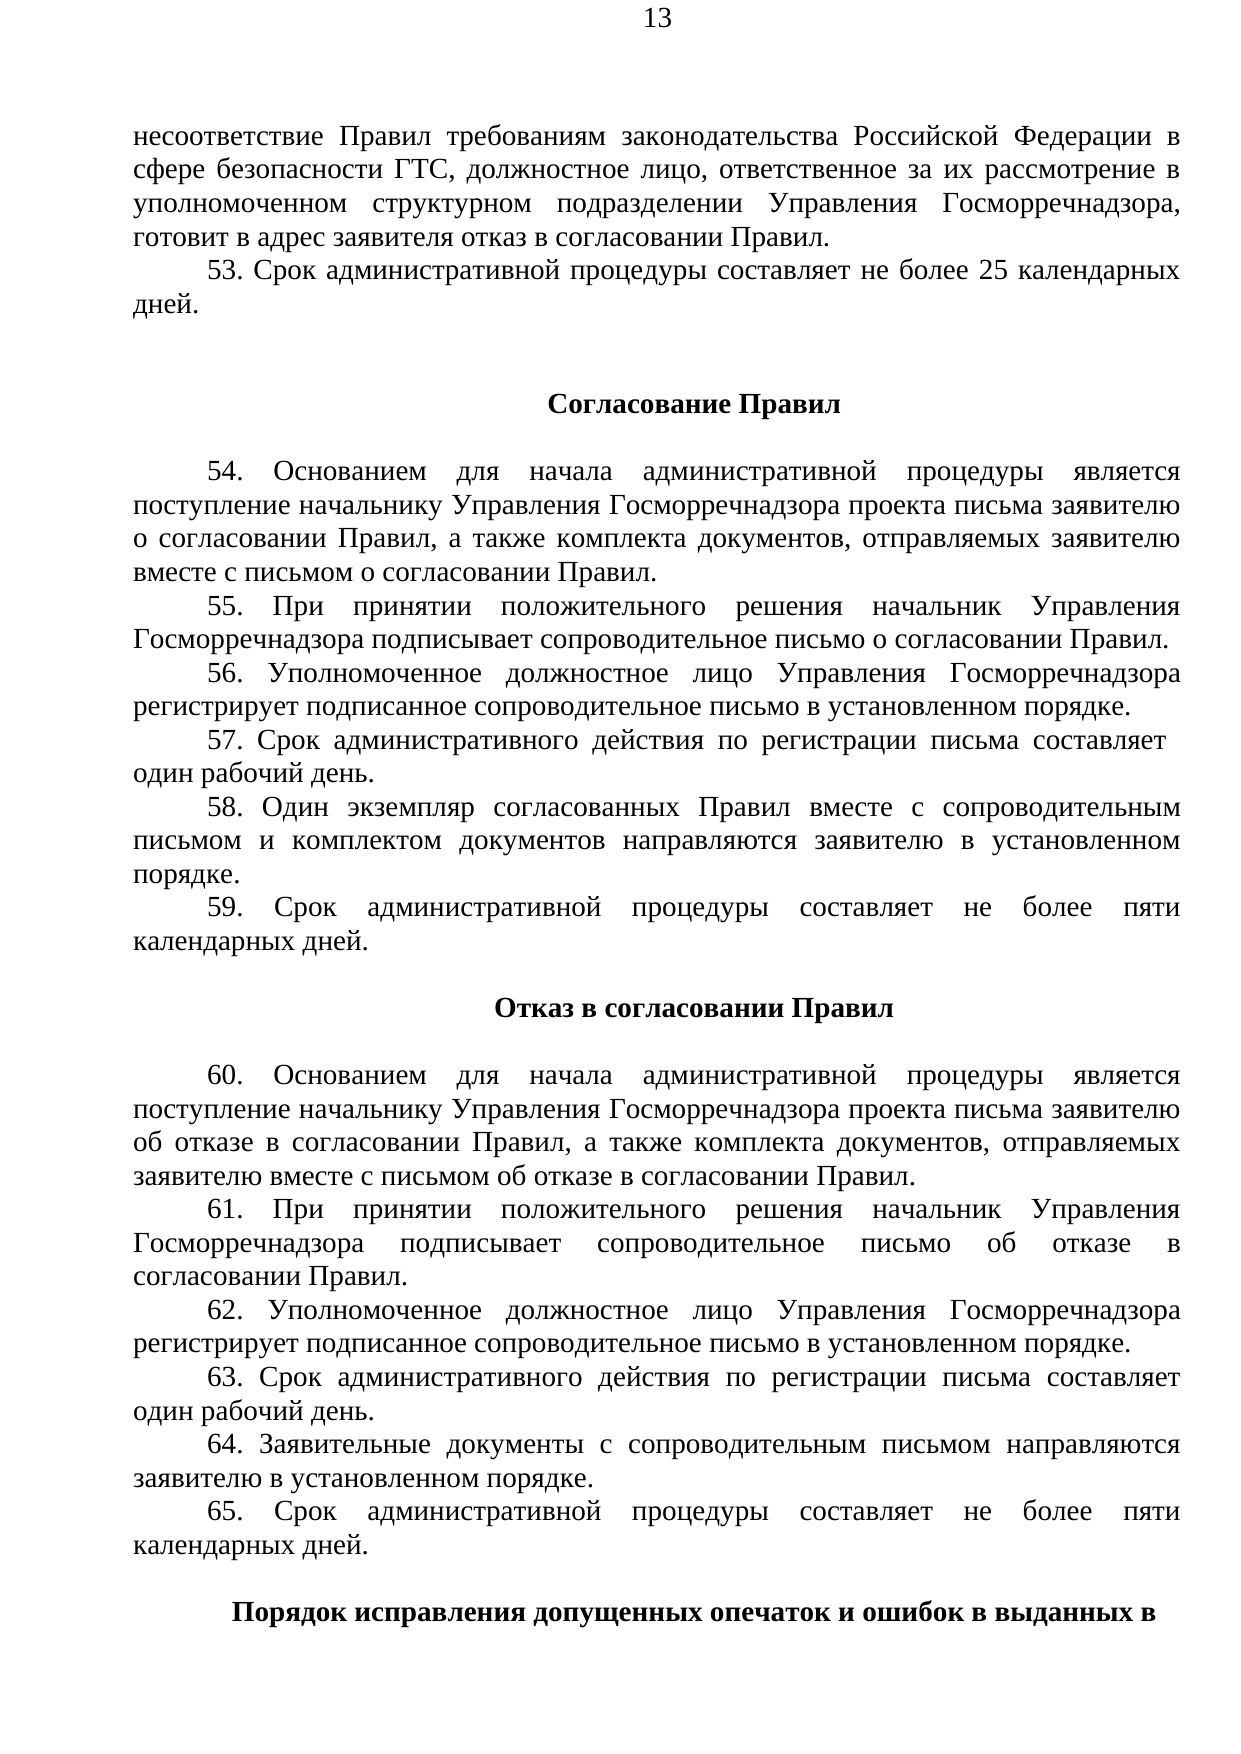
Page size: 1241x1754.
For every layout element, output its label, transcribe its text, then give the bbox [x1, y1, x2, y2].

text 63. Срок административного действия по регистрации письма составляет один рабочий день. [133, 1359, 1181, 1426]
text 64. Заявительные документы с сопроводительным письмом направляются заявителю в установленном порядке. [133, 1426, 1181, 1493]
text 62. Уполномоченное должностное лицо Управления Госморречнадзора регистрирует подписанное сопроводительное письмо в установленном порядке. [133, 1292, 1181, 1359]
text 57. Срок административного действия по регистрации письма составляет один рабочий день. [133, 722, 1181, 789]
text 54. Основанием для начала административной процедуры является поступление начальнику Управления Госморречнадзора проекта письма заявителю о согласовании Правил, а также комплекта документов, отправляемых заявителю вместе с письмом о согласовании Правил. [133, 453, 1181, 588]
text 58. Один экземпляр согласованных Правил вместе с сопроводительным письмом и комплектом документов направляются заявителю в установленном порядке. [133, 789, 1181, 889]
text Порядок исправления допущенных опечаток и ошибок в выданных в [133, 1594, 1181, 1627]
text 65. Срок административной процедуры составляет не более пяти календарных дней. [133, 1493, 1181, 1560]
text 60. Основанием для начала административной процедуры является поступление начальнику Управления Госморречнадзора проекта письма заявителю об отказе в согласовании Правил, а также комплекта документов, отправляемых заявителю вместе с письмом об отказе в согласовании Правил. [133, 1057, 1181, 1191]
text 59. Срок административной процедуры составляет не более пяти календарных дней. [133, 889, 1181, 957]
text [133, 118, 1181, 252]
text Согласование Правил [133, 386, 1181, 420]
text 61. При принятии положительного решения начальник Управления Госморречнадзора подписывает сопроводительное письмо об отказе в согласовании Правил. [133, 1191, 1181, 1292]
text 53. Срок административной процедуры составляет не более 25 календарных дней. [133, 252, 1181, 319]
text 56. Уполномоченное должностное лицо Управления Госморречнадзора регистрирует подписанное сопроводительное письмо в установленном порядке. [133, 655, 1181, 722]
text Отказ в согласовании Правил [133, 990, 1181, 1024]
text 55. При принятии положительного решения начальник Управления Госморречнадзора подписывает сопроводительное письмо о согласовании Правил. [133, 588, 1181, 655]
